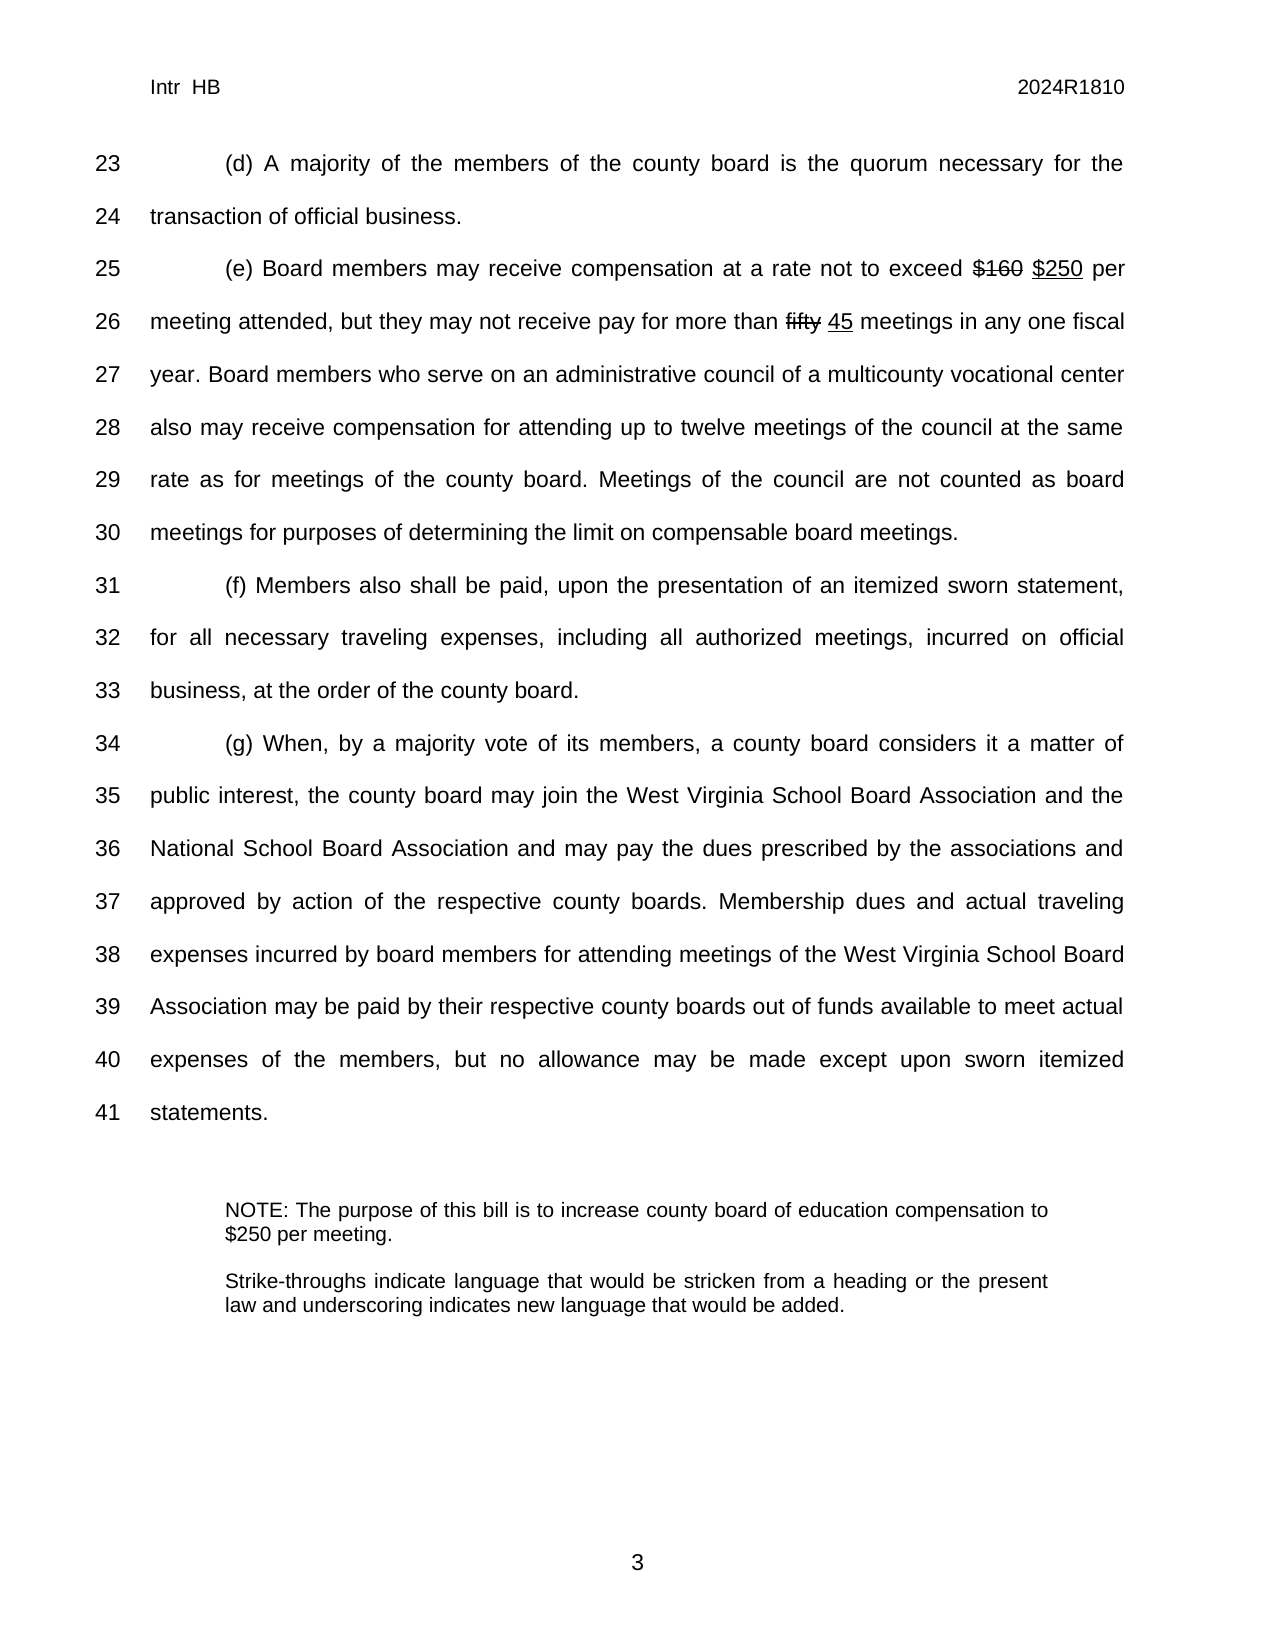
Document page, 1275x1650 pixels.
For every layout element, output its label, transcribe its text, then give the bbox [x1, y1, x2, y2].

text Strike-throughs indicate language that would be stricken from a heading or the present law and underscoring indicates new language that would be added. [225, 1269, 1050, 1317]
text (d) A majority of the members of the county board is the quorum necessary for the transaction of official business. [150, 150, 1125, 229]
text (g) When, by a majority vote of its members, a county board considers it a matter of public interest, the county board may join the West Virginia School Board Association and the National School Board Association and may pay the dues prescribed by the associations and approved by action of the respective county boards. Membership dues and actual traveling expenses incurred by board members for attending meetings of the West Virginia School Board Association may be paid by their respective county boards out of funds available to meet actual expenses of the members, but no allowance may be made except upon sworn itemized statements. [150, 730, 1125, 1125]
text (e) Board members may receive compensation at a rate not to exceed $160 $250 per meeting attended, but they may not receive pay for more than fifty 45 meetings in any one fiscal year. Board members who serve on an administrative council of a multicounty vocational center also may receive compensation for attending up to twelve meetings of the council at the same rate as for meetings of the county board. Meetings of the council are not counted as board meetings for purposes of determining the limit on compensable board meetings. [150, 255, 1125, 545]
text NOTE: The purpose of this bill is to increase county board of education compensation to $250 per meeting. [225, 1198, 1050, 1246]
text (f) Members also shall be paid, upon the presentation of an itemized sworn statement, for all necessary traveling expenses, including all authorized meetings, incurred on official business, at the order of the county board. [150, 572, 1125, 703]
